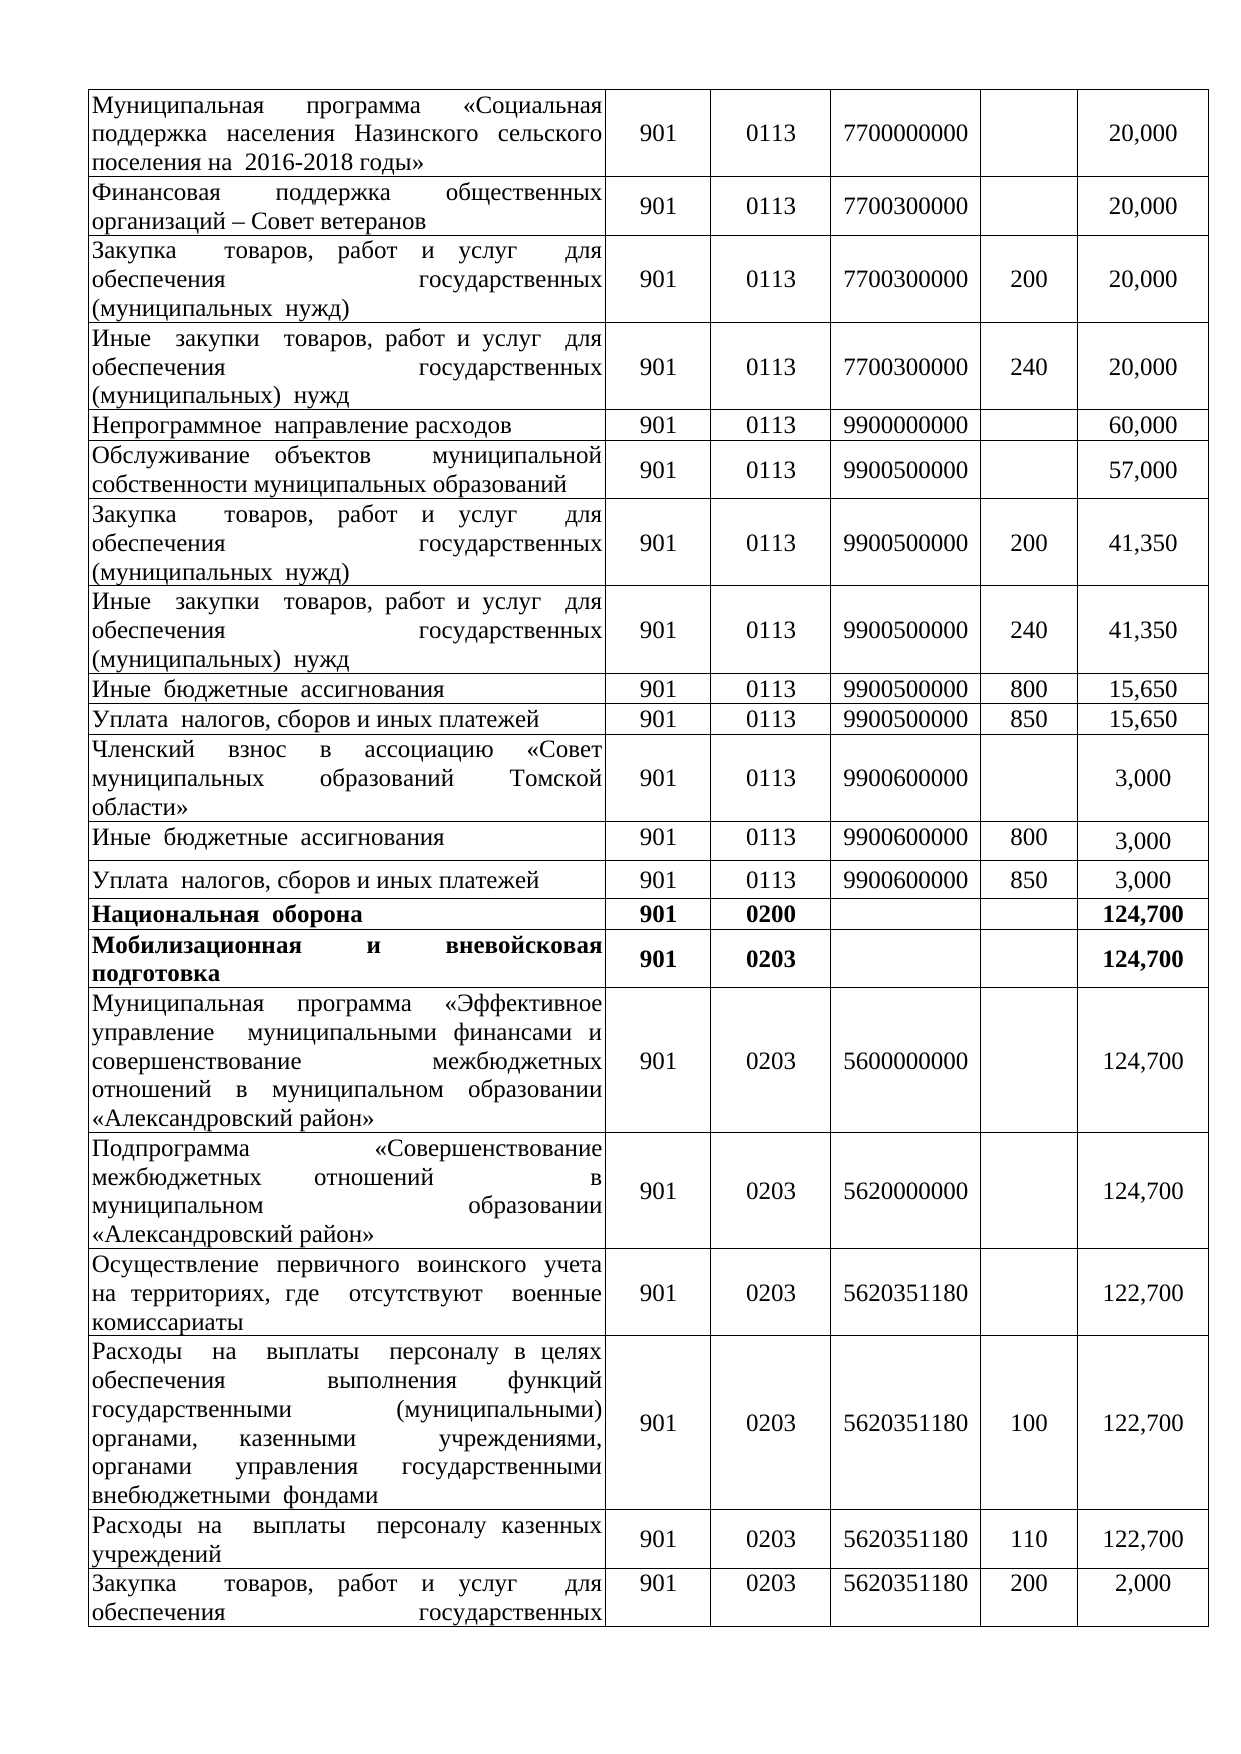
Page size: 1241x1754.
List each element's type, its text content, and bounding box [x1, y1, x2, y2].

table_cell Уплата налогов, сборов и иных платежей [89, 704, 605, 733]
table_cell 41,350 [1078, 586, 1208, 673]
table_cell 901 [606, 1510, 710, 1567]
table_cell 0113 [711, 236, 830, 322]
table_cell Иные закупки товаров, работ и услуг для обеспечения государственных (муниципальных) нужд [89, 323, 605, 409]
table_cell 901 [606, 988, 710, 1132]
table_cell Непрограммное направление расходов [89, 410, 605, 439]
table_cell 200 [981, 1569, 1077, 1626]
table_cell 3,000 [1078, 735, 1208, 821]
table_cell 9900000000 [831, 410, 980, 439]
table_cell 901 [606, 177, 710, 234]
table_cell 0113 [711, 177, 830, 234]
table_cell [981, 1249, 1077, 1335]
table_cell 901 [606, 323, 710, 409]
table_cell 0113 [711, 90, 830, 176]
table_cell 901 [606, 735, 710, 821]
table_cell 901 [606, 1133, 710, 1248]
table_cell [831, 899, 980, 929]
table_cell 3,000 [1078, 861, 1208, 898]
table_cell 122,700 [1078, 1336, 1208, 1509]
table_cell [831, 930, 980, 987]
table_cell Закупка товаров, работ и услуг для обеспечения государственных (муниципальных нужд) [89, 499, 605, 585]
table_cell 0113 [711, 441, 830, 498]
table_cell 0113 [711, 704, 830, 733]
table_cell 0203 [711, 1336, 830, 1509]
table_cell Уплата налогов, сборов и иных платежей [89, 861, 605, 898]
table_cell 5620351180 [831, 1569, 980, 1626]
table_cell 110 [981, 1510, 1077, 1567]
table_cell Расходы на выплаты персоналу в целях обеспечения выполнения функций государственными (муниципальными) органами, казенными учреждениями, органами управления государственными внебюджетными фондами [89, 1336, 605, 1509]
table_cell 124,700 [1078, 988, 1208, 1132]
table_cell 122,700 [1078, 1510, 1208, 1567]
table_cell Иные бюджетные ассигнования [89, 822, 605, 859]
table_cell 15,650 [1078, 674, 1208, 703]
table_cell 200 [981, 499, 1077, 585]
table_cell 240 [981, 323, 1077, 409]
table_cell 901 [606, 441, 710, 498]
table_cell Осуществление первичного воинского учета на территориях, где отсутствуют военные комиссариаты [89, 1249, 605, 1335]
table_cell [981, 930, 1077, 987]
table_cell [981, 410, 1077, 439]
table_cell [981, 735, 1077, 821]
table_cell 901 [606, 861, 710, 898]
table_cell 122,700 [1078, 1249, 1208, 1335]
table_cell 15,650 [1078, 704, 1208, 733]
table_cell 5620000000 [831, 1133, 980, 1248]
table_cell Иные закупки товаров, работ и услуг для обеспечения государственных (муниципальных) нужд [89, 586, 605, 673]
table_cell 0203 [711, 1249, 830, 1335]
table_cell 9900500000 [831, 674, 980, 703]
table_cell 57,000 [1078, 441, 1208, 498]
table_cell [981, 90, 1077, 176]
table_cell 2,000 [1078, 1569, 1208, 1626]
table_cell Членский взнос в ассоциацию «Совет муниципальных образований Томской области» [89, 735, 605, 821]
table_cell 9900600000 [831, 861, 980, 898]
table_cell 124,700 [1078, 930, 1208, 987]
table_cell 9900600000 [831, 822, 980, 859]
table_cell 901 [606, 674, 710, 703]
table_cell Подпрограмма «Совершенствование межбюджетных отношений в муниципальном образовании «Александровский район» [89, 1133, 605, 1248]
table_cell 901 [606, 236, 710, 322]
table_cell 850 [981, 861, 1077, 898]
table_cell 0203 [711, 930, 830, 987]
table_cell 5600000000 [831, 988, 980, 1132]
table_cell 0113 [711, 735, 830, 821]
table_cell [89, 1569, 605, 1626]
table_cell Национальная оборона [89, 899, 605, 929]
table_cell 901 [606, 899, 710, 929]
table_cell 800 [981, 822, 1077, 859]
table_cell 0203 [711, 988, 830, 1132]
table_cell [981, 1133, 1077, 1248]
table_cell 3,000 [1078, 822, 1208, 859]
table_cell [981, 441, 1077, 498]
table_cell 0203 [711, 1569, 830, 1626]
table_cell 901 [606, 499, 710, 585]
table_cell 7700300000 [831, 177, 980, 234]
table_cell 0113 [711, 822, 830, 859]
table_cell Муниципальная программа «Эффективное управление муниципальными финансами и совершенствование межбюджетных отношений в муниципальном образовании «Александровский район» [89, 988, 605, 1132]
table_cell Финансовая поддержка общественных организаций – Совет ветеранов [89, 177, 605, 234]
table_cell [981, 988, 1077, 1132]
table_cell Расходы на выплаты персоналу казенных учреждений [89, 1510, 605, 1567]
table_cell Мобилизационная и вневойсковая подготовка [89, 930, 605, 987]
table_cell 20,000 [1078, 177, 1208, 234]
table_cell 20,000 [1078, 323, 1208, 409]
table_cell 0113 [711, 410, 830, 439]
table_cell 0113 [711, 861, 830, 898]
table_cell 0113 [711, 323, 830, 409]
table_cell 901 [606, 704, 710, 733]
table_cell 0113 [711, 499, 830, 585]
table_cell 20,000 [1078, 236, 1208, 322]
table_cell Муниципальная программа «Социальная поддержка населения Назинского сельского поселения на 2016-2018 годы» [89, 90, 605, 176]
table_cell 5620351180 [831, 1336, 980, 1509]
table_cell 0203 [711, 1510, 830, 1567]
table_cell 901 [606, 1336, 710, 1509]
table_cell 9900600000 [831, 735, 980, 821]
table_cell 9900500000 [831, 586, 980, 673]
table_cell [981, 177, 1077, 234]
table_cell 7700300000 [831, 323, 980, 409]
table_cell Обслуживание объектов муниципальной собственности муниципальных образований [89, 441, 605, 498]
table_cell 901 [606, 586, 710, 673]
table_cell 800 [981, 674, 1077, 703]
table_cell 9900500000 [831, 499, 980, 585]
table_cell 901 [606, 930, 710, 987]
table_cell 7700000000 [831, 90, 980, 176]
table_cell 0200 [711, 899, 830, 929]
table_cell 200 [981, 236, 1077, 322]
table_cell 5620351180 [831, 1510, 980, 1567]
table_cell 41,350 [1078, 499, 1208, 585]
table_cell Закупка товаров, работ и услуг для обеспечения государственных (муниципальных нужд) [89, 236, 605, 322]
table_cell 901 [606, 90, 710, 176]
table_cell 901 [606, 410, 710, 439]
table_cell 0113 [711, 586, 830, 673]
table_cell Иные бюджетные ассигнования [89, 674, 605, 703]
table_cell 124,700 [1078, 1133, 1208, 1248]
table_cell 60,000 [1078, 410, 1208, 439]
table_cell 100 [981, 1336, 1077, 1509]
table_cell 124,700 [1078, 899, 1208, 929]
table_cell 5620351180 [831, 1249, 980, 1335]
table_cell 850 [981, 704, 1077, 733]
table_cell 901 [606, 1569, 710, 1626]
table_cell 0113 [711, 674, 830, 703]
table_cell 9900500000 [831, 441, 980, 498]
table_cell 20,000 [1078, 90, 1208, 176]
table_cell 0203 [711, 1133, 830, 1248]
table_cell [981, 899, 1077, 929]
table_cell 901 [606, 822, 710, 859]
table_cell 240 [981, 586, 1077, 673]
table_cell 9900500000 [831, 704, 980, 733]
table_cell 901 [606, 1249, 710, 1335]
table_cell 7700300000 [831, 236, 980, 322]
